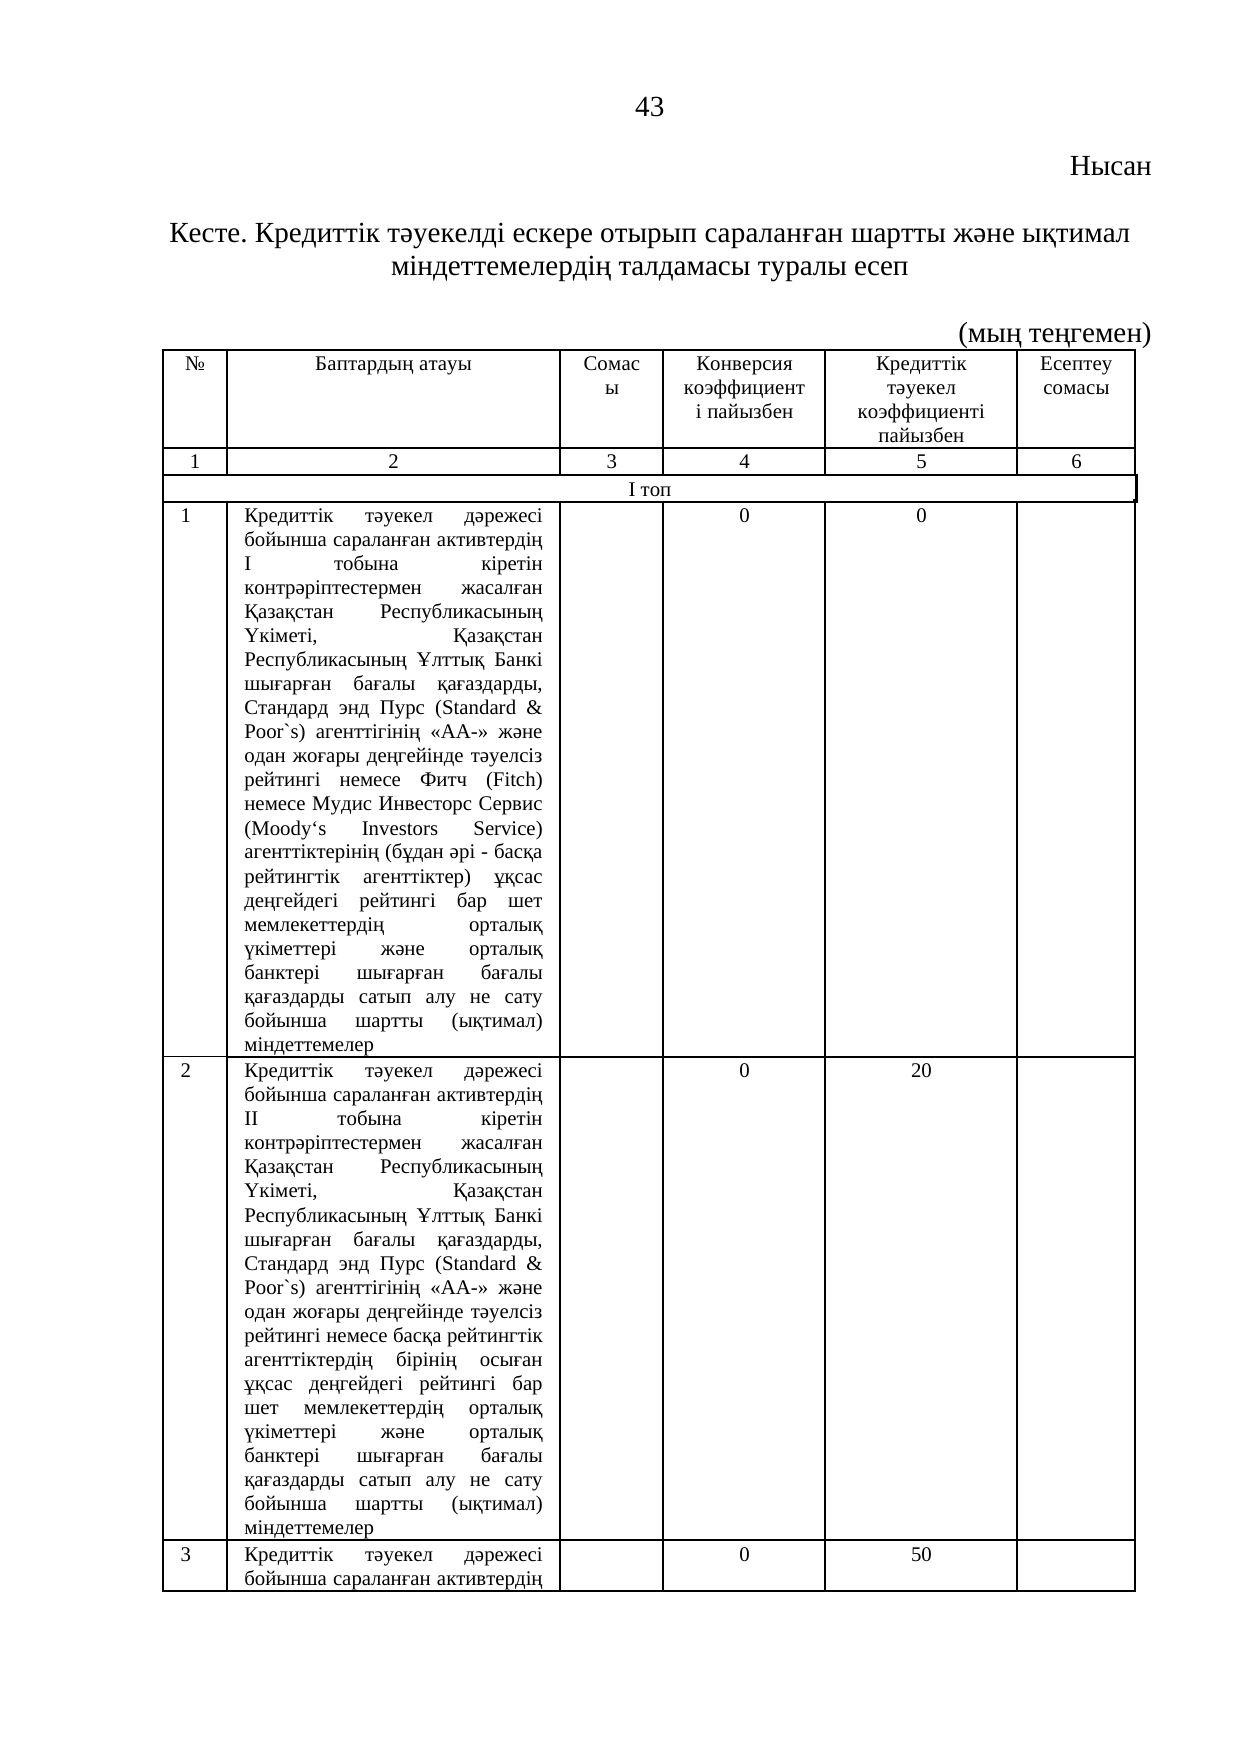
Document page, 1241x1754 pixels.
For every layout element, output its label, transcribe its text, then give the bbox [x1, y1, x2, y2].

table_cell Кредиттік тәуекел дәрежесі бойынша сараланған активтердің І тобына кіретін контрәріптестермен жасалған Қазақстан Республикасының Үкіметі, Қазақстан Республикасының Ұлттық Банкі шығарған бағалы қағаздарды, Стандард энд Пурс (Standard & Poor`s) агенттігінің «АА-» және одан жоғары деңгейінде тәуелсіз рейтингі немесе Фитч (Fitch) немесе Мудис Инвесторс Сервис (Moody‘s Investors Service) агенттіктерінің (бұдан әрі - басқа рейтингтік агенттіктер) ұқсас деңгейдегі рейтингі бар шет мемлекеттердің орталық үкіметтері және орталық банктері шығарған бағалы қағаздарды сатып алу не сату бойынша шартты (ықтимал) міндеттемелер [228, 503, 559, 1056]
table_cell [561, 503, 662, 1056]
table_cell 0 [664, 1058, 824, 1539]
table_cell 0 [664, 503, 824, 1056]
table_cell 1 [164, 503, 226, 1056]
table_cell 3 [164, 1541, 226, 1589]
table_cell 0 [664, 1541, 824, 1589]
text Нысан [148, 148, 1152, 181]
table_cell 6 [1018, 449, 1134, 474]
table_cell [1018, 503, 1134, 1056]
table_cell 2 [228, 449, 559, 474]
table_header Конверсия коэффициенті пайызбен [664, 351, 824, 447]
table_cell [561, 1058, 662, 1539]
table_cell [1018, 1058, 1134, 1539]
table_cell 5 [826, 449, 1016, 474]
table_cell [561, 1541, 662, 1589]
table_cell 20 [826, 1058, 1016, 1539]
table_cell 1 [164, 449, 226, 474]
table_cell 0 [826, 503, 1016, 1056]
table_header Баптардың атауы [228, 351, 559, 447]
table_cell I топ [164, 476, 1135, 501]
table_cell 2 [164, 1057, 226, 1539]
table_cell 3 [561, 449, 662, 474]
table_header Кредиттік тәуекел коэффициенті пайызбен [826, 351, 1016, 447]
text Кесте. Кредиттік тәуекелді ескере отырып сараланған шартты және ықтимал міндеттемелердің талдамасы туралы есеп [148, 215, 1152, 282]
table_header № [164, 351, 226, 447]
table_cell Кредиттік тәуекел дәрежесі бойынша сараланған активтердің ІІ тобына кіретін контрәріптестермен жасалған Қазақстан Республикасының Үкіметі, Қазақстан Республикасының Ұлттық Банкі шығарған бағалы қағаздарды, Стандард энд Пурс (Standard & Poor`s) агенттігінің «АА-» және одан жоғары деңгейінде тәуелсіз рейтингі немесе басқа рейтингтік агенттіктердің бірінің осыған ұқсас деңгейдегі рейтингі бар шет мемлекеттердің орталық үкіметтері және орталық банктері шығарған бағалы қағаздарды сатып алу не сату бойынша шартты (ықтимал) міндеттемелер [228, 1058, 559, 1539]
table_header Сомасы [561, 351, 662, 447]
table_cell [1018, 1541, 1134, 1589]
table_cell 50 [826, 1541, 1016, 1589]
table_header Есептеу сомасы [1018, 351, 1134, 447]
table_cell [228, 1541, 559, 1589]
text (мың теңгемен) [148, 315, 1152, 349]
table_cell 4 [664, 449, 824, 474]
